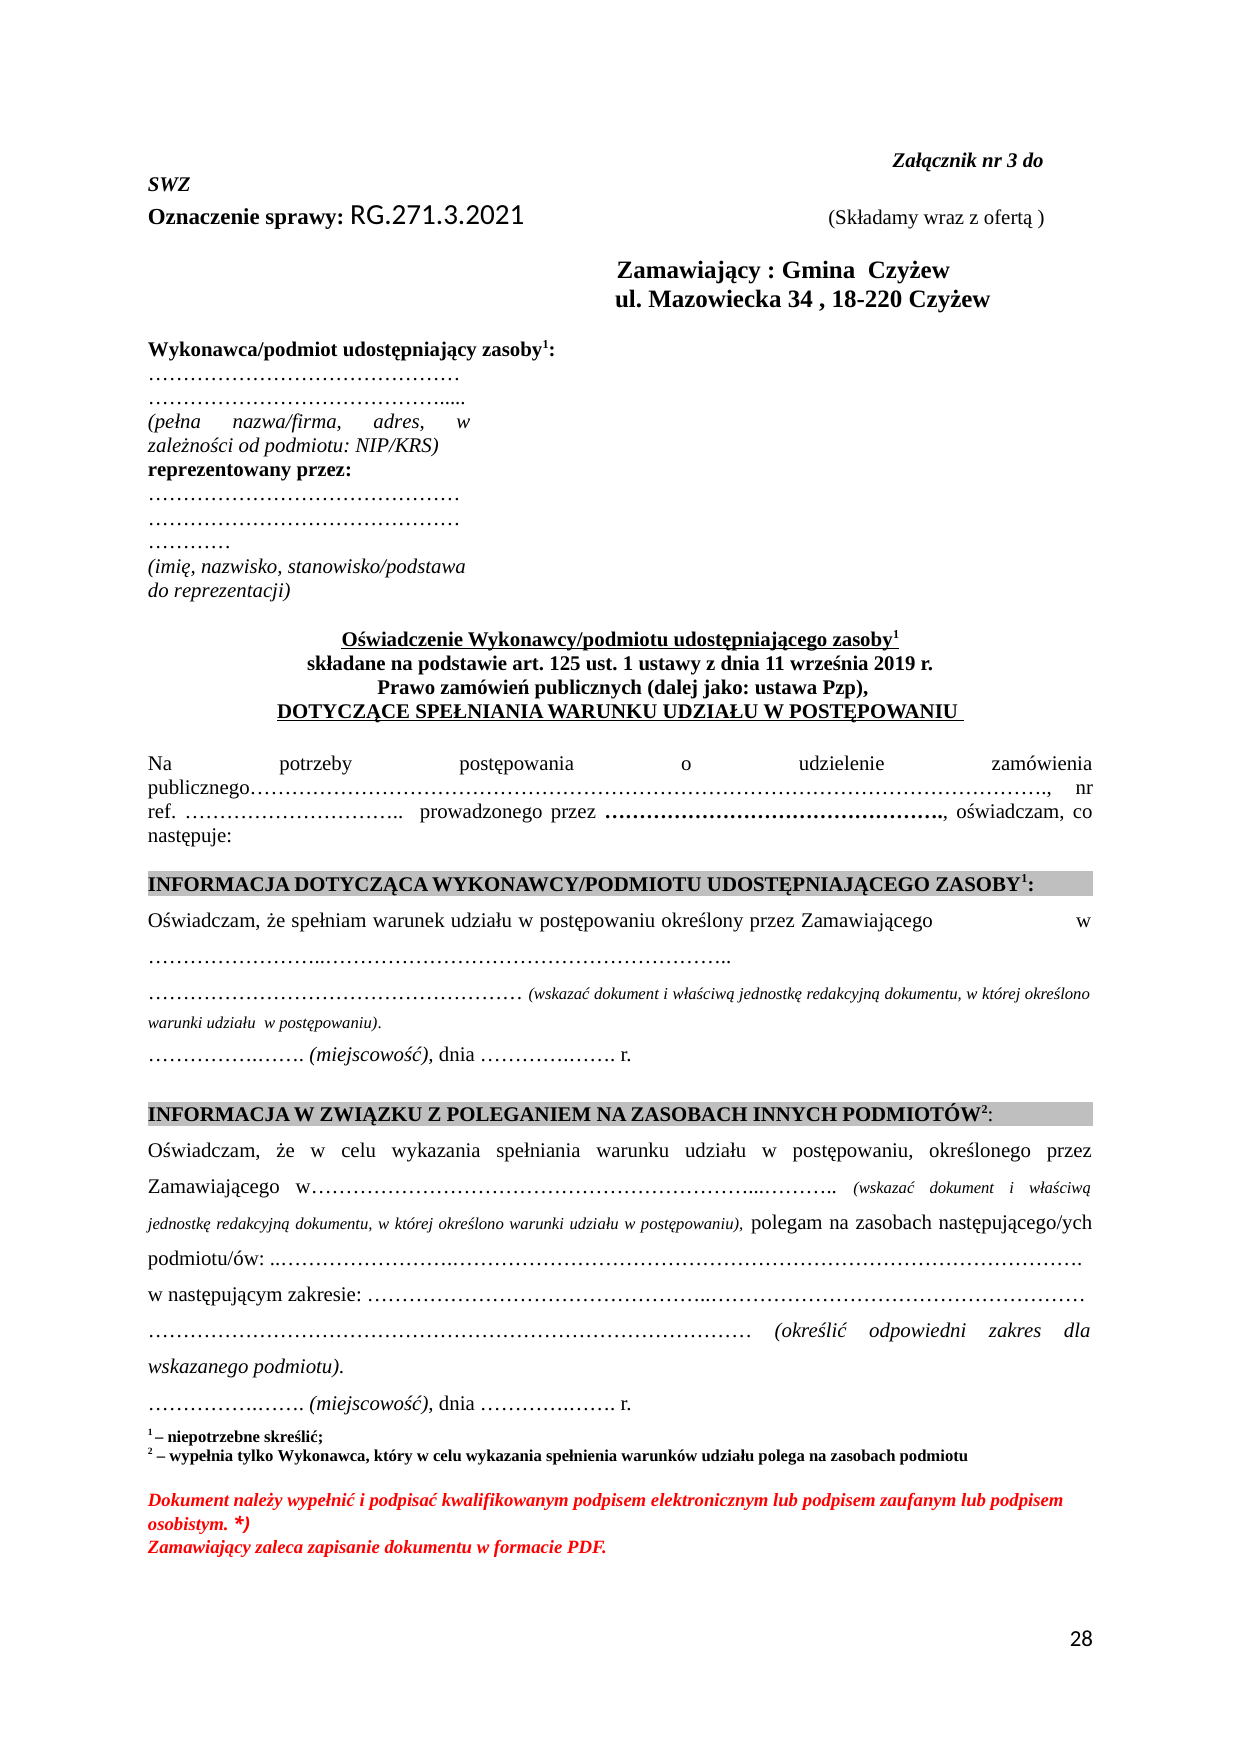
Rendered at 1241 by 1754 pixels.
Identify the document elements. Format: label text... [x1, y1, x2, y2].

text INFORMACJA DOTYCZĄCA WYKONAWCY/PODMIOTU UDOSTĘPNIAJĄCEGO ZASOBY1: [148, 871, 1093, 896]
text Wykonawca/podmiot udostępniający zasoby1: [148, 337, 1093, 361]
text …………….……. (miejscowość), dnia ………….……. r. [148, 1042, 1093, 1066]
text DOTYCZĄCE SPEŁNIANIA WARUNKU UDZIAŁU W POSTĘPOWANIU [148, 699, 1093, 751]
text Oznaczenie sprawy: RG.271.3.2021 (Składamy wraz z ofertą ) [148, 196, 1093, 231]
text ul. Mazowiecka 34 , 18-220 Czyżew [177, 284, 1093, 313]
text w następującym zakresie: …………………………………………..……………………………………………… [148, 1282, 1093, 1306]
text składane na podstawie art. 125 ust. 1 ustawy z dnia 11 września 2019 r. [148, 651, 1093, 675]
text ………………………………………………………………………………………… [148, 481, 472, 553]
text INFORMACJA W ZWIĄZKU Z POLEGANIEM NA ZASOBACH INNYCH PODMIOTÓW2: [148, 1102, 1093, 1126]
text 2 – wypełnia tylko Wykonawca, który w celu wykazania spełnienia warunków udziału polega na zasobach podmiotu [148, 1446, 1093, 1465]
text Zamawiający : Gmina Czyżew [148, 255, 1093, 284]
text Oświadczam, że w celu wykazania spełniania warunku udziału w postępowaniu, określonego przez Zamawiającego w………………………………………………………...……….. (wskazać dokument i właściwą jednostkę redakcyjną dokumentu, w której określono warunki udziału w postępowaniu), polegam na zasobach następującego/ych podmiotu/ów: ..…………………….………………………………………………………………………………. [148, 1138, 1093, 1270]
text (pełna nazwa/firma, adres, w zależności od podmiotu: NIP/KRS) [148, 409, 472, 457]
text Oświadczam, że spełniam warunek udziału w postępowaniu określony przez Zamawiającego w ……………………..…………………………………………………..……………………………………………… (wskazać dokument i właściwą jednostkę redakcyjną dokumentu, w której określono warunki udziału w postępowaniu). [148, 907, 1093, 1032]
text (imię, nazwisko, stanowisko/podstawa do reprezentacji) [148, 553, 472, 602]
text …………………………………………………………………………… (określić odpowiedni zakres dla wskazanego podmiotu). [148, 1318, 1093, 1378]
text Załącznik nr 3 do SWZ [148, 148, 1093, 196]
text …………….……. (miejscowość), dnia ………….……. r. [148, 1390, 1093, 1414]
text Zamawiający zaleca zapisanie dokumentu w formacie PDF. [148, 1536, 1093, 1557]
text ……………………………………………………………………………..... [148, 361, 472, 409]
text Dokument należy wypełnić i podpisać kwalifikowanym podpisem elektronicznym lub podpisem zaufanym lub podpisem osobistym. *) [148, 1489, 1093, 1536]
text Na potrzeby postępowania o udzielenie zamówienia publicznego……………………………………………………………………………………………………., nr ref. ………………………….. prowadzonego przez …………………………………………., oświadczam, co następuje: [148, 751, 1093, 847]
text Oświadczenie Wykonawcy/podmiotu udostępniającego zasoby1 [148, 627, 1093, 651]
text reprezentowany przez: [148, 457, 1093, 481]
text Prawo zamówień publicznych (dalej jako: ustawa Pzp), [148, 675, 1093, 699]
text 1 – niepotrzebne skreślić; [148, 1426, 1093, 1446]
